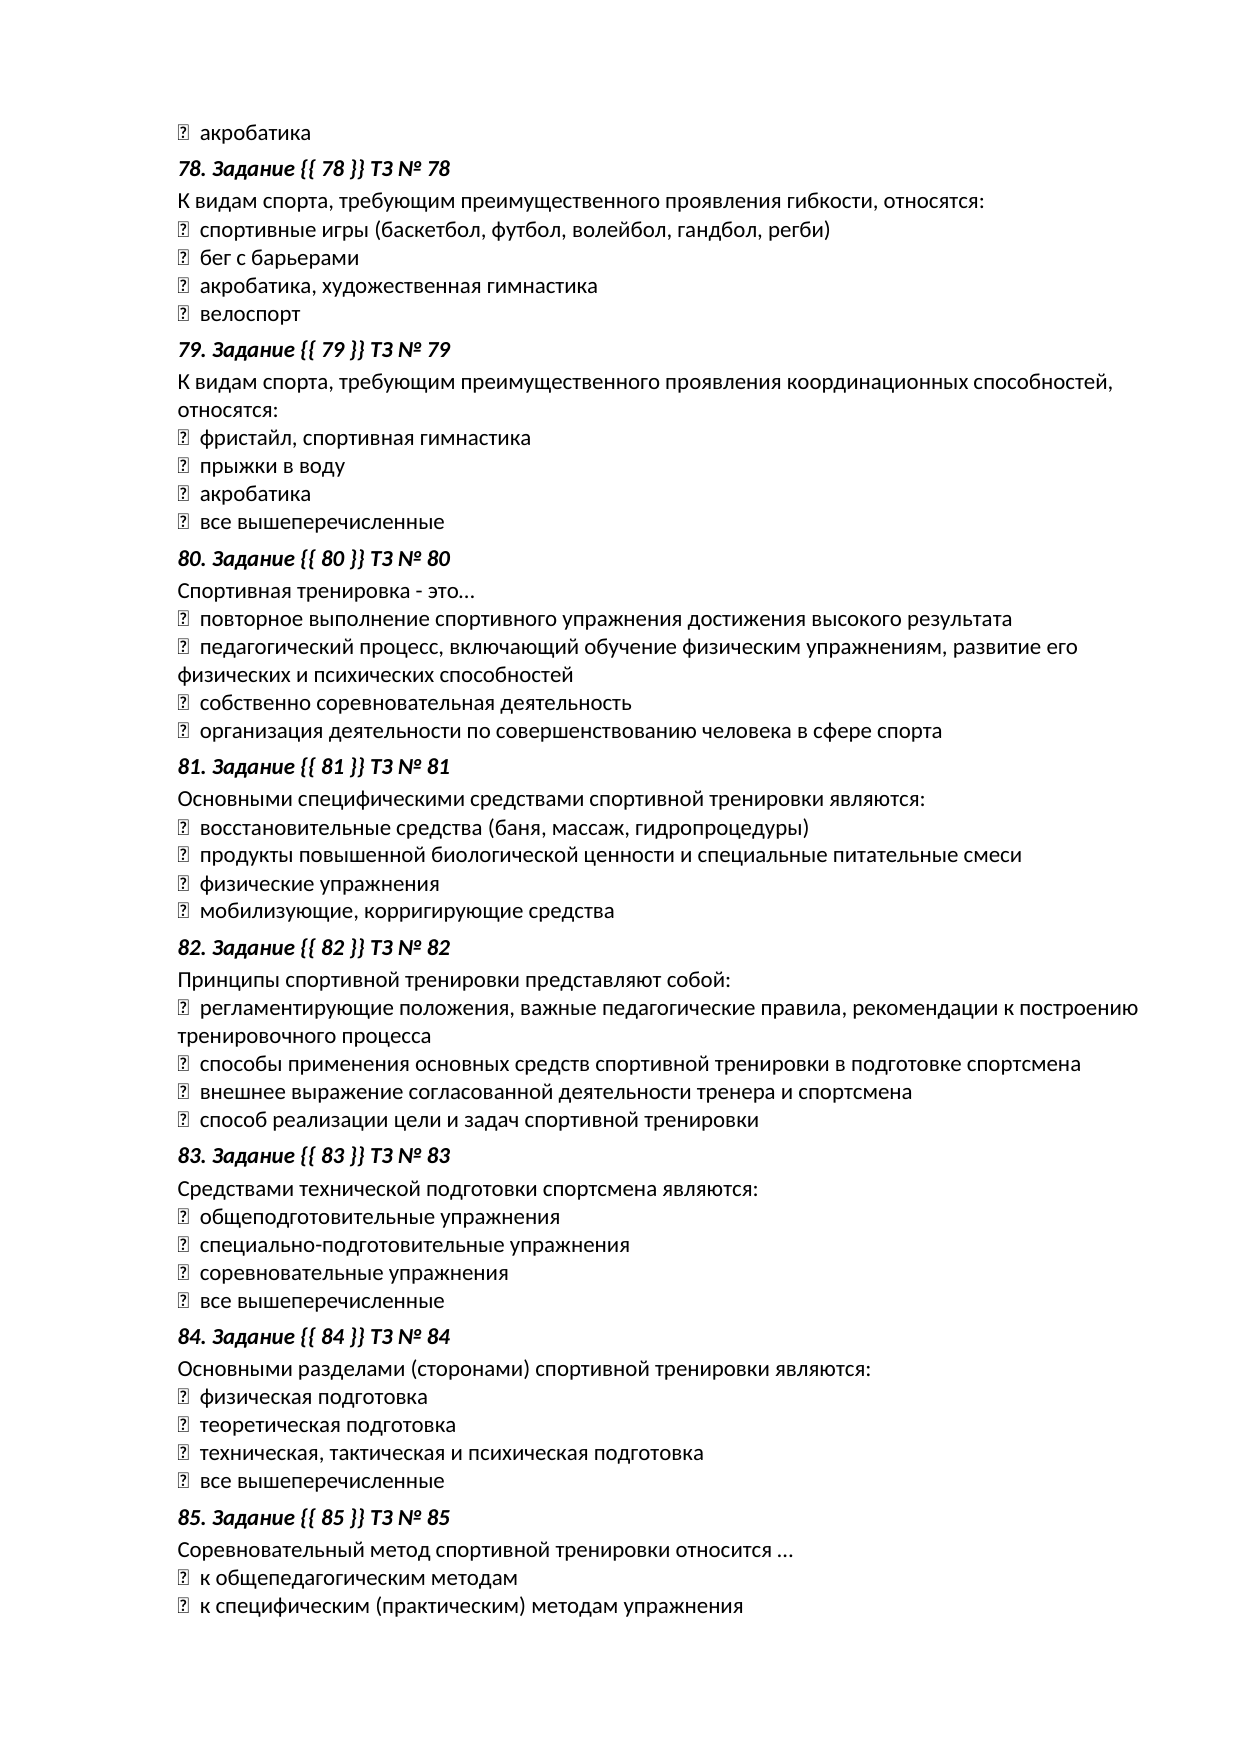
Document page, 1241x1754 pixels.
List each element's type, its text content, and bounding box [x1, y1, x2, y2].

text  к общепедагогическим методам [177, 1563, 1152, 1591]
text 83. Задание {{ 83 }} ТЗ № 83 [177, 1142, 1152, 1170]
text  внешнее выражение согласованной деятельности тренера и спортсмена [177, 1077, 1152, 1105]
text  акробатика [177, 479, 1152, 507]
text  восстановительные средства (баня, массаж, гидропроцедуры) [177, 813, 1152, 841]
text  способы применения основных средств спортивной тренировки в подготовке спортсмена [177, 1049, 1152, 1077]
text  к специфическим (практическим) методам упражнения [177, 1591, 1152, 1619]
text  соревновательные упражнения [177, 1258, 1152, 1286]
text  собственно соревновательная деятельность [177, 688, 1152, 716]
text  велоспорт [177, 299, 1152, 327]
text  физическая подготовка [177, 1382, 1152, 1411]
text 82. Задание {{ 82 }} ТЗ № 82 [177, 933, 1152, 961]
text Основными разделами (сторонами) спортивной тренировки являются: [177, 1354, 1152, 1382]
text Спортивная тренировка - это… [177, 576, 1152, 604]
text  фристайл, спортивная гимнастика [177, 423, 1152, 451]
text Средствами технической подготовки спортсмена являются: [177, 1174, 1152, 1202]
text  техническая, тактическая и психическая подготовка [177, 1438, 1152, 1467]
text  прыжки в воду [177, 451, 1152, 479]
text 79. Задание {{ 79 }} ТЗ № 79 [177, 335, 1152, 363]
text  специально-подготовительные упражнения [177, 1230, 1152, 1258]
text  спортивные игры (баскетбол, футбол, волейбол, гандбол, регби) [177, 215, 1152, 243]
text 80. Задание {{ 80 }} ТЗ № 80 [177, 544, 1152, 572]
text Соревновательный метод спортивной тренировки относится … [177, 1535, 1152, 1563]
text 84. Задание {{ 84 }} ТЗ № 84 [177, 1322, 1152, 1350]
text 81. Задание {{ 81 }} ТЗ № 81 [177, 752, 1152, 780]
text 85. Задание {{ 85 }} ТЗ № 85 [177, 1503, 1152, 1531]
text Основными специфическими средствами спортивной тренировки являются: [177, 784, 1152, 813]
text  акробатика, художественная гимнастика [177, 271, 1152, 299]
text  повторное выполнение спортивного упражнения достижения высокого результата [177, 604, 1152, 632]
text  теоретическая подготовка [177, 1411, 1152, 1438]
text  регламентирующие положения, важные педагогические правила, рекомендации к построению тренировочного процесса [177, 993, 1152, 1049]
text  продукты повышенной биологической ценности и специальные питательные смеси [177, 841, 1152, 869]
text  все вышеперечисленные [177, 507, 1152, 535]
text К видам спорта, требующим преимущественного проявления гибкости, относятся: [177, 187, 1152, 215]
text  все вышеперечисленные [177, 1286, 1152, 1314]
text Принципы спортивной тренировки представляют собой: [177, 965, 1152, 993]
text К видам спорта, требующим преимущественного проявления координационных способностей, относятся: [177, 367, 1152, 423]
text  физические упражнения [177, 869, 1152, 897]
text 78. Задание {{ 78 }} ТЗ № 78 [177, 154, 1152, 182]
text  все вышеперечисленные [177, 1467, 1152, 1494]
text  общеподготовительные упражнения [177, 1202, 1152, 1230]
text  способ реализации цели и задач спортивной тренировки [177, 1105, 1152, 1133]
text  педагогический процесс, включающий обучение физическим упражнениям, развитие его физических и психических способностей [177, 632, 1152, 688]
text  бег с барьерами [177, 243, 1152, 271]
text  организация деятельности по совершенствованию человека в сфере спорта [177, 716, 1152, 744]
text  мобилизующие, корригирующие средства [177, 897, 1152, 925]
text  акробатика [177, 118, 1152, 146]
